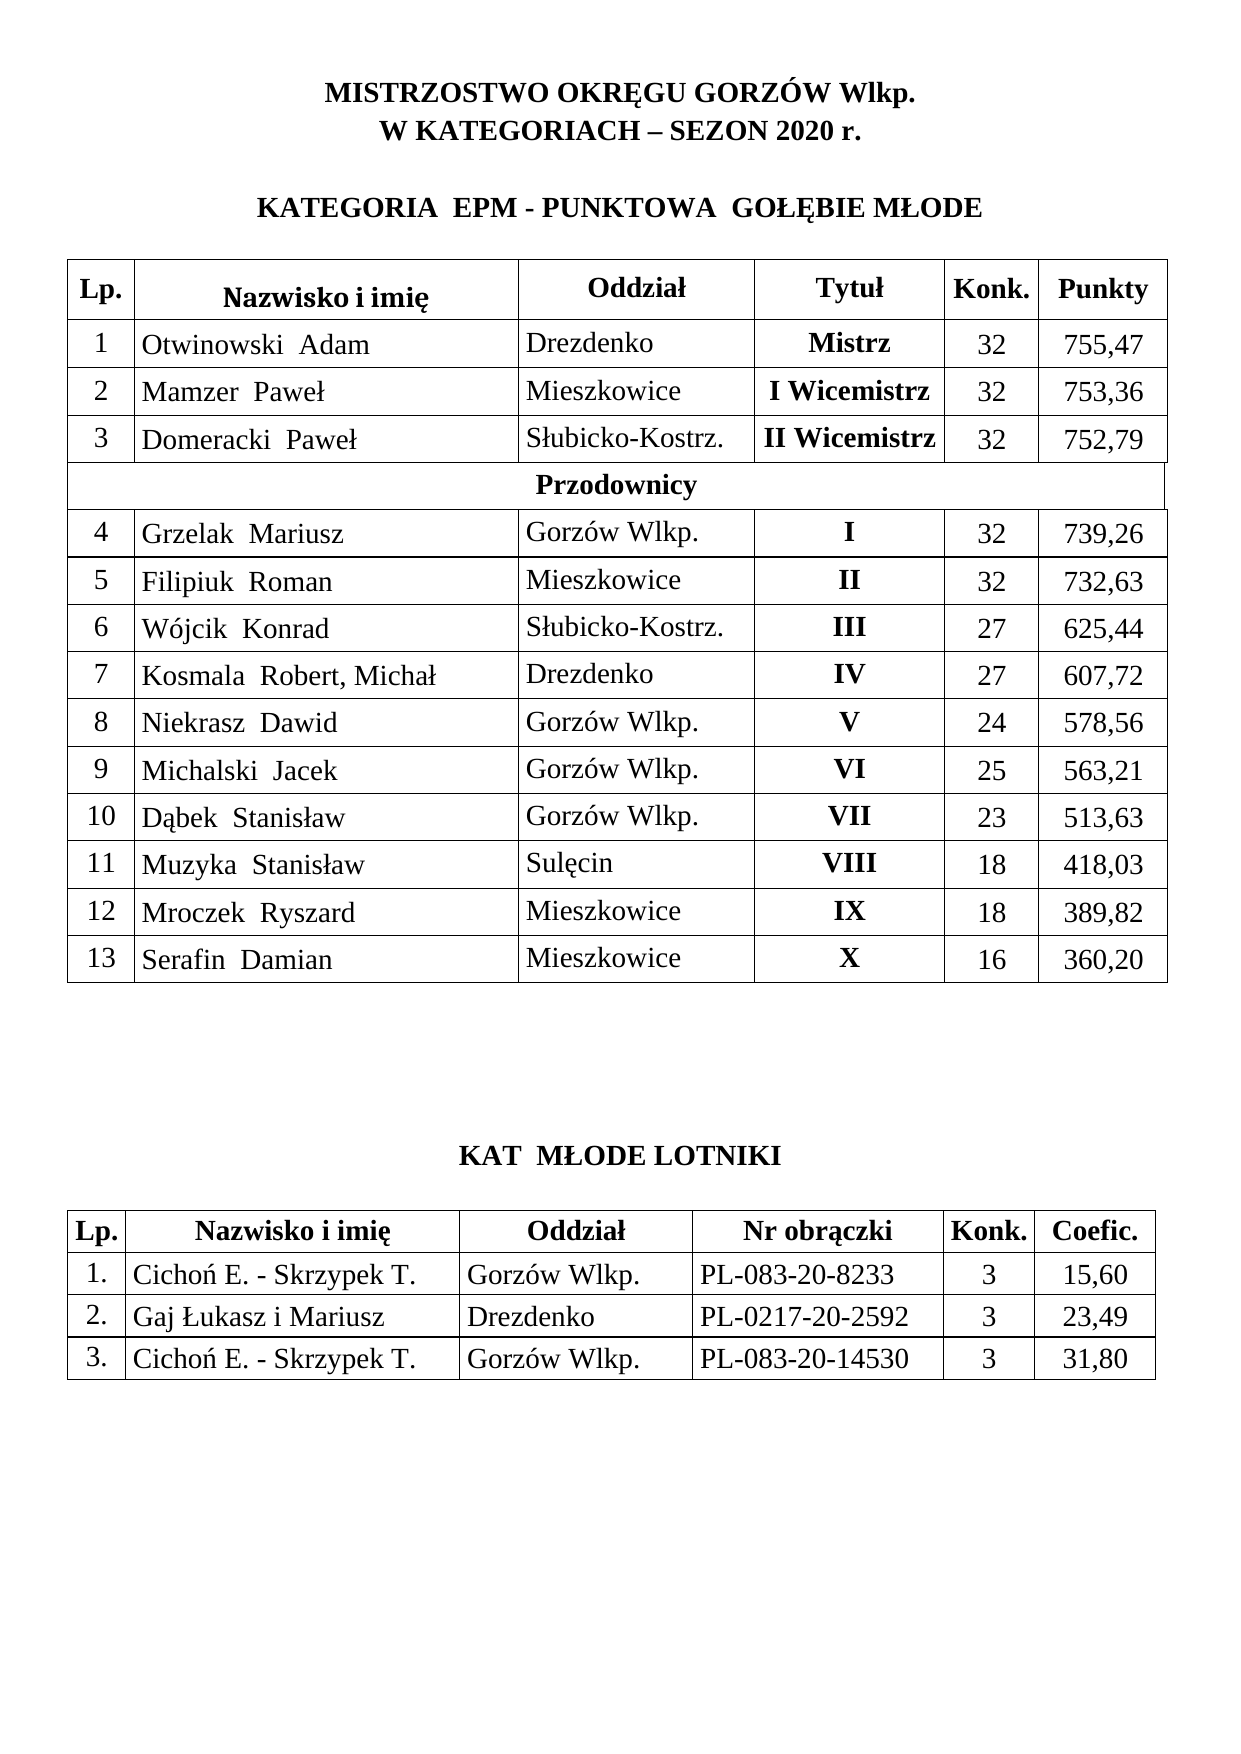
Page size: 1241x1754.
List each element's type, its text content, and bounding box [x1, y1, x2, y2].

table_cell 27 [945, 605, 1038, 651]
table_cell Wójcik Konrad [135, 605, 518, 651]
table_cell 739,26 [1039, 510, 1167, 556]
table_cell 24 [945, 699, 1038, 746]
table_cell Cichoń E. - Skrzypek T. [126, 1253, 459, 1294]
table_cell Drezdenko [519, 320, 754, 367]
table_cell 3 [68, 416, 134, 462]
table_cell VIII [755, 841, 944, 887]
table_cell 12 [68, 889, 134, 935]
table_cell IX [755, 889, 944, 935]
table_cell 7 [68, 652, 134, 698]
table_cell 1. [68, 1253, 125, 1294]
table_header Nr obrączki [693, 1211, 943, 1252]
table_cell 2 [68, 368, 134, 414]
table_header Tytuł [755, 260, 944, 319]
table_header Oddział [460, 1211, 692, 1252]
table_cell 15,60 [1035, 1253, 1155, 1294]
table_cell Mistrz [755, 320, 944, 367]
table_cell Gorzów Wlkp. [460, 1253, 692, 1294]
table_cell 11 [68, 841, 134, 887]
table_header Konk. [944, 1211, 1034, 1252]
table_cell 18 [945, 889, 1038, 935]
table_cell 23,49 [1035, 1295, 1155, 1336]
table_cell Gorzów Wlkp. [519, 794, 754, 840]
table_cell 32 [945, 558, 1038, 604]
table_header Nazwisko i imię [126, 1211, 459, 1252]
table_cell 31,80 [1035, 1338, 1155, 1379]
table_cell Grzelak Mariusz [135, 510, 518, 556]
table_cell 18 [945, 841, 1038, 887]
table_cell Domeracki Paweł [135, 416, 518, 462]
table_cell 2. [68, 1295, 125, 1336]
table_cell Gorzów Wlkp. [519, 699, 754, 746]
table_cell Niekrasz Dawid [135, 699, 518, 746]
table_cell 3 [944, 1295, 1034, 1336]
table_cell 32 [945, 368, 1038, 414]
table_cell Drezdenko [519, 652, 754, 698]
table_cell Mamzer Paweł [135, 368, 518, 414]
table_cell 563,21 [1039, 747, 1167, 793]
table_cell 3. [68, 1338, 125, 1379]
table_cell Gorzów Wlkp. [519, 510, 754, 556]
table_cell Przodownicy [68, 463, 1164, 509]
table_cell VI [755, 747, 944, 793]
table_cell 6 [68, 605, 134, 651]
table_cell Słubicko-Kostrz. [519, 605, 754, 651]
table_cell X [755, 936, 944, 982]
table_cell 360,20 [1039, 936, 1167, 982]
table_cell Michalski Jacek [135, 747, 518, 793]
table_cell PL-0217-20-2592 [693, 1295, 943, 1336]
table_cell II [755, 558, 944, 604]
table_cell 607,72 [1039, 652, 1167, 698]
table_cell 4 [68, 510, 134, 556]
table_cell 513,63 [1039, 794, 1167, 840]
table_cell Drezdenko [460, 1295, 692, 1336]
table_cell 1 [68, 320, 134, 367]
table_cell 13 [68, 936, 134, 982]
table_header Konk. [945, 260, 1038, 319]
table_cell Sulęcin [519, 841, 754, 887]
table_cell 755,47 [1039, 320, 1167, 367]
table_cell 16 [945, 936, 1038, 982]
table_cell Muzyka Stanisław [135, 841, 518, 887]
table_cell VII [755, 794, 944, 840]
table_cell 5 [68, 558, 134, 604]
text W KATEGORIACH – SEZON 2020 r. [75, 113, 1165, 147]
table_cell Mieszkowice [519, 558, 754, 604]
table_cell II Wicemistrz [755, 416, 944, 462]
table_cell Cichoń E. - Skrzypek T. [126, 1338, 459, 1379]
table_header Lp. [68, 1211, 125, 1252]
table_cell PL-083-20-14530 [693, 1338, 943, 1379]
table_cell Serafin Damian [135, 936, 518, 982]
table_cell 25 [945, 747, 1038, 793]
table_cell Słubicko-Kostrz. [519, 416, 754, 462]
table_cell Gorzów Wlkp. [460, 1338, 692, 1379]
table_cell 389,82 [1039, 889, 1167, 935]
table_cell 752,79 [1039, 416, 1167, 462]
table_cell 10 [68, 794, 134, 840]
table_cell 418,03 [1039, 841, 1167, 887]
table_cell Dąbek Stanisław [135, 794, 518, 840]
table_cell 27 [945, 652, 1038, 698]
table_cell III [755, 605, 944, 651]
table_cell 3 [944, 1253, 1034, 1294]
table_cell 753,36 [1039, 368, 1167, 414]
table_cell I [755, 510, 944, 556]
table_cell Mieszkowice [519, 936, 754, 982]
table_cell Filipiuk Roman [135, 558, 518, 604]
table_header Oddział [519, 260, 754, 319]
table_cell Gorzów Wlkp. [519, 747, 754, 793]
table_cell 578,56 [1039, 699, 1167, 746]
text MISTRZOSTWO OKRĘGU GORZÓW Wlkp. [75, 75, 1165, 108]
table_cell I Wicemistrz [755, 368, 944, 414]
table_cell IV [755, 652, 944, 698]
table_cell Mroczek Ryszard [135, 889, 518, 935]
table_cell 9 [68, 747, 134, 793]
table_cell 32 [945, 416, 1038, 462]
table_cell 8 [68, 699, 134, 746]
table_header Nazwisko i imię [135, 260, 518, 319]
subtitle KAT MŁODE LOTNIKI [75, 1138, 1165, 1171]
table_cell 32 [945, 320, 1038, 367]
table_cell Mieszkowice [519, 889, 754, 935]
table_cell Gaj Łukasz i Mariusz [126, 1295, 459, 1336]
table_header Coefic. [1035, 1211, 1155, 1252]
table_cell 3 [944, 1338, 1034, 1379]
table_cell 32 [945, 510, 1038, 556]
table_cell 732,63 [1039, 558, 1167, 604]
table_cell Mieszkowice [519, 368, 754, 414]
table_cell 23 [945, 794, 1038, 840]
table_cell V [755, 699, 944, 746]
table_header Punkty [1039, 260, 1167, 319]
table_cell 625,44 [1039, 605, 1167, 651]
text KATEGORIA EPM - PUNKTOWA GOŁĘBIE MŁODE [75, 191, 1165, 224]
table_header Lp. [68, 260, 134, 319]
table_cell Otwinowski Adam [135, 320, 518, 367]
table_cell PL-083-20-8233 [693, 1253, 943, 1294]
table_cell Kosmala Robert, Michał [135, 652, 518, 698]
